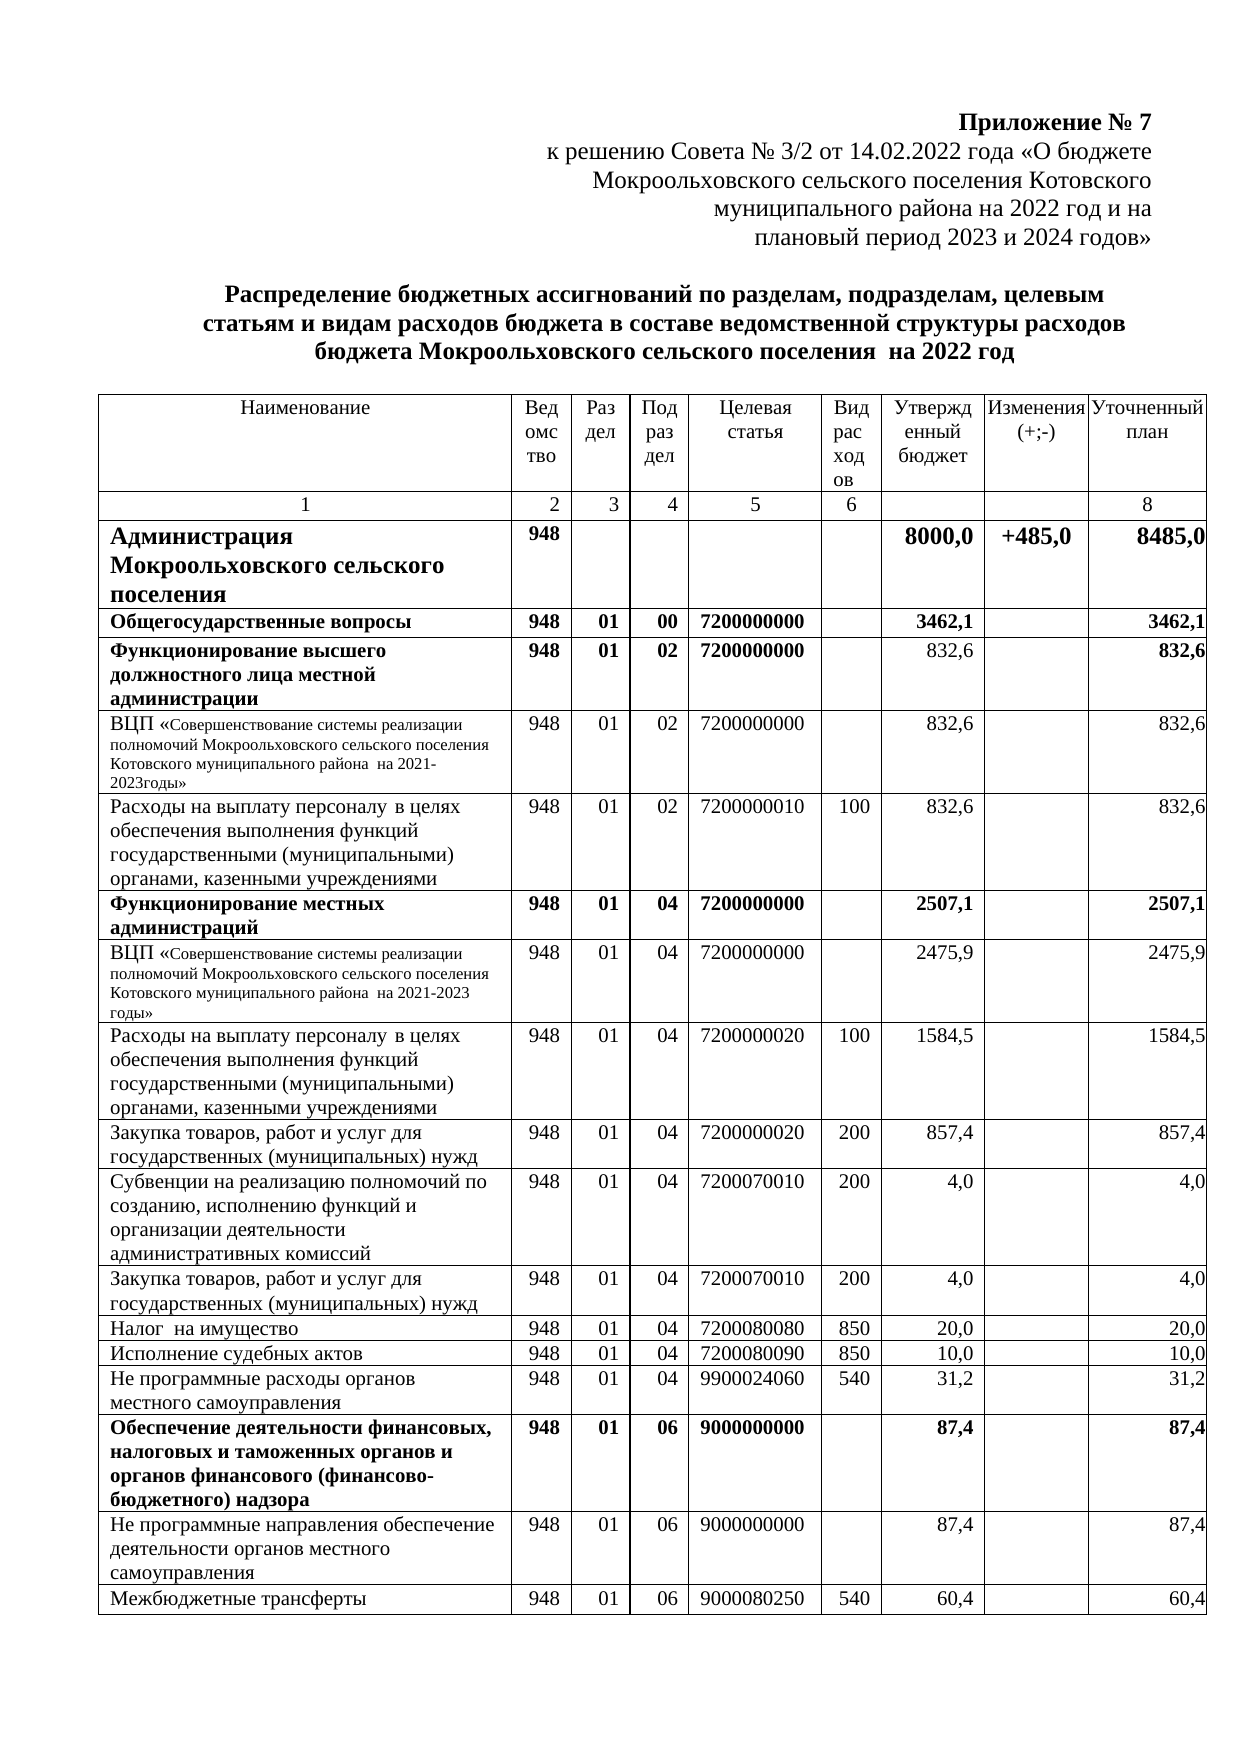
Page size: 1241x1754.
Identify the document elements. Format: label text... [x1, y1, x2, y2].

table_cell 01 [572, 1316, 629, 1339]
table_cell 7200080090 [689, 1341, 821, 1365]
text Мокроольховского сельского поселения Котовского [177, 165, 1152, 193]
table_cell 2507,1 [1089, 891, 1206, 939]
table_cell 3462,1 [882, 609, 984, 637]
table_cell [985, 711, 1088, 792]
table_cell [985, 1120, 1088, 1168]
table_cell 7200000000 [689, 891, 821, 939]
table_cell 00 [631, 609, 688, 637]
table_cell 04 [631, 1366, 688, 1414]
table_cell 1 [99, 492, 511, 520]
table_cell 7200000000 [689, 711, 821, 792]
table_cell 2475,9 [882, 940, 984, 1022]
table_cell Обеспечение деятельности финансовых, налоговых и таможенных органов и органов финансового (финансово-бюджетного) надзора [99, 1415, 511, 1511]
table_cell 9900024060 [689, 1366, 821, 1414]
table_header Вид расходов [822, 395, 881, 491]
table_cell 1584,5 [882, 1023, 984, 1119]
table_cell 04 [631, 1169, 688, 1265]
table_cell 948 [512, 1169, 571, 1265]
table_cell Исполнение судебных актов [99, 1341, 511, 1365]
table_cell Субвенции на реализацию полномочий по созданию, исполнению функций и организации деятельности административных комиссий [99, 1169, 511, 1265]
table_cell Расходы на выплату персоналу в целях обеспечения выполнения функций государственными (муниципальными) органами, казенными учреждениями [99, 794, 511, 890]
table_cell 200 [822, 1266, 881, 1314]
table_cell 948 [512, 1266, 571, 1314]
table_cell 4 [631, 492, 688, 520]
table_cell Расходы на выплату персоналу в целях обеспечения выполнения функций государственными (муниципальными) органами, казенными учреждениями [99, 1023, 511, 1119]
table_cell 20,0 [882, 1316, 984, 1339]
table_cell 3462,1 [1089, 609, 1206, 637]
table_cell 857,4 [1089, 1120, 1206, 1168]
table_cell [882, 492, 984, 520]
table_cell 87,4 [882, 1512, 984, 1584]
table_header Целевая статья [689, 395, 821, 491]
table_cell 832,6 [1089, 794, 1206, 890]
table_cell 832,6 [882, 794, 984, 890]
table_cell Общегосударственные вопросы [99, 609, 511, 637]
table_cell 4,0 [1089, 1266, 1206, 1314]
table_cell [985, 492, 1088, 520]
table_cell ВЦП «Совершенствование системы реализации полномочий Мокроольховского сельского поселения Котовского муниципального района на 2021-2023 годы» [99, 940, 511, 1022]
table_cell 01 [572, 1366, 629, 1414]
table_cell 04 [631, 940, 688, 1022]
table_cell 04 [631, 1120, 688, 1168]
table_cell 01 [572, 1120, 629, 1168]
text муниципального района на 2022 год и на [177, 193, 1152, 222]
table_cell 948 [512, 1512, 571, 1584]
table_cell 01 [572, 891, 629, 939]
table_cell 7200000000 [689, 609, 821, 637]
table_cell [822, 1512, 881, 1584]
table_cell 200 [822, 1169, 881, 1265]
table_cell 01 [572, 1023, 629, 1119]
table_cell 7200000000 [689, 940, 821, 1022]
table_cell 948 [512, 1585, 571, 1613]
table_cell Не программные расходы органов местного самоуправления [99, 1366, 511, 1414]
table_cell 01 [572, 940, 629, 1022]
table_cell [822, 521, 881, 608]
table_cell 01 [572, 1415, 629, 1511]
table_cell [822, 609, 881, 637]
table_cell 01 [572, 1512, 629, 1584]
table_cell 948 [512, 638, 571, 710]
table_cell 7200070010 [689, 1266, 821, 1314]
table_cell [985, 609, 1088, 637]
table_cell [985, 1585, 1088, 1613]
table_cell 9000080250 [689, 1585, 821, 1613]
table_cell 04 [631, 1023, 688, 1119]
table_cell [572, 521, 629, 608]
table_cell 60,4 [1089, 1585, 1206, 1613]
table_cell Не программные направления обеспечение деятельности органов местного самоуправления [99, 1512, 511, 1584]
table_cell 948 [512, 609, 571, 637]
table_cell [689, 521, 821, 608]
table_cell Функционирование высшего должностного лица местной администрации [99, 638, 511, 710]
table_cell 832,6 [882, 711, 984, 792]
table_cell 8 [1089, 492, 1206, 520]
table_cell [985, 1266, 1088, 1314]
table_cell 857,4 [882, 1120, 984, 1168]
table_cell 7200000010 [689, 794, 821, 890]
table_cell [822, 1415, 881, 1511]
table_cell [631, 521, 688, 608]
table_cell Функционирование местных администраций [99, 891, 511, 939]
table_header Уточненный план [1089, 395, 1206, 491]
table_cell 540 [822, 1366, 881, 1414]
table_cell 832,6 [1089, 638, 1206, 710]
table_header Раздел [572, 395, 629, 491]
table_cell 01 [572, 1169, 629, 1265]
table_cell 01 [572, 711, 629, 792]
table_header Изменения (+;-) [985, 395, 1088, 491]
table_cell 948 [512, 891, 571, 939]
table_cell 4,0 [1089, 1169, 1206, 1265]
table_cell 10,0 [882, 1341, 984, 1365]
table_cell 8000,0 [882, 521, 984, 608]
table_cell 2 [512, 492, 571, 520]
table_cell 31,2 [1089, 1366, 1206, 1414]
table_cell 06 [631, 1585, 688, 1613]
table_cell 01 [572, 1341, 629, 1365]
table_cell [985, 1415, 1088, 1511]
table_cell 7200000020 [689, 1023, 821, 1119]
table_cell 948 [512, 1023, 571, 1119]
table_cell 06 [631, 1512, 688, 1584]
table_cell [985, 1316, 1088, 1339]
table_cell 948 [512, 1366, 571, 1414]
table_cell 01 [572, 609, 629, 637]
text Приложение № 7 [177, 107, 1152, 136]
table_cell Администрация Мокроольховского сельского поселения [99, 521, 511, 608]
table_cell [99, 1585, 511, 1613]
table_cell 01 [572, 638, 629, 710]
table_cell 02 [631, 711, 688, 792]
table_cell 100 [822, 794, 881, 890]
table_cell [985, 891, 1088, 939]
table_cell Закупка товаров, работ и услуг для государственных (муниципальных) нужд [99, 1120, 511, 1168]
table_cell [985, 1023, 1088, 1119]
table_header Наименование [99, 395, 511, 491]
text к решению Совета № 3/2 от 14.02.2022 года «О бюджете [177, 136, 1152, 165]
table_cell 832,6 [1089, 711, 1206, 792]
table_cell 7200000000 [689, 638, 821, 710]
table_cell 850 [822, 1316, 881, 1339]
table_cell [822, 940, 881, 1022]
text Распределение бюджетных ассигнований по разделам, подразделам, целевым статьям и видам расходов бюджета в составе ведомственной структуры расходов бюджета Мокроольховского сельского поселения на 2022 год [177, 279, 1152, 365]
table_cell 04 [631, 1266, 688, 1314]
table_cell 948 [512, 711, 571, 792]
table_header Ведомство [512, 395, 571, 491]
table_cell [985, 1512, 1088, 1584]
table_cell 9000000000 [689, 1512, 821, 1584]
table_cell [985, 1169, 1088, 1265]
table_cell 02 [631, 638, 688, 710]
table_cell 6 [822, 492, 881, 520]
table_cell [985, 1341, 1088, 1365]
table_cell 2507,1 [882, 891, 984, 939]
text плановый период 2023 и 2024 годов» [177, 222, 1152, 251]
table_cell 1584,5 [1089, 1023, 1206, 1119]
table_cell 8485,0 [1089, 521, 1206, 608]
table_cell 87,4 [1089, 1512, 1206, 1584]
table_cell ВЦП «Совершенствование системы реализации полномочий Мокроольховского сельского поселения Котовского муниципального района на 2021-2023годы» [99, 711, 511, 792]
table_cell 87,4 [1089, 1415, 1206, 1511]
table_cell 01 [572, 1585, 629, 1613]
table_header Утвержденный бюджет [882, 395, 984, 491]
table_cell 31,2 [882, 1366, 984, 1414]
table_cell 3 [572, 492, 629, 520]
table_cell 948 [512, 1415, 571, 1511]
table_cell [985, 638, 1088, 710]
table_header Подраздел [631, 395, 688, 491]
table_cell 850 [822, 1341, 881, 1365]
table_cell 7200000020 [689, 1120, 821, 1168]
table_cell 832,6 [882, 638, 984, 710]
table_cell 4,0 [882, 1266, 984, 1314]
table_cell Налог на имущество [99, 1316, 511, 1339]
table_cell 948 [512, 794, 571, 890]
table_cell 10,0 [1089, 1341, 1206, 1365]
table_cell 06 [631, 1415, 688, 1511]
table_cell 9000000000 [689, 1415, 821, 1511]
table_cell 01 [572, 794, 629, 890]
table_cell +485,0 [985, 521, 1088, 608]
table_cell 20,0 [1089, 1316, 1206, 1339]
table_cell 04 [631, 1341, 688, 1365]
table_cell 04 [631, 891, 688, 939]
table_cell 60,4 [882, 1585, 984, 1613]
table_cell 01 [572, 1266, 629, 1314]
table_cell [822, 711, 881, 792]
table_cell 948 [512, 521, 571, 608]
table_cell [985, 794, 1088, 890]
table_cell 7200070010 [689, 1169, 821, 1265]
table_cell 87,4 [882, 1415, 984, 1511]
table_cell 04 [631, 1316, 688, 1339]
table_cell 7200080080 [689, 1316, 821, 1339]
table_cell Закупка товаров, работ и услуг для государственных (муниципальных) нужд [99, 1266, 511, 1314]
table_cell 540 [822, 1585, 881, 1613]
table_cell [985, 940, 1088, 1022]
table_cell 948 [512, 1316, 571, 1339]
table_cell 02 [631, 794, 688, 890]
table_cell 948 [512, 1341, 571, 1365]
table_cell [985, 1366, 1088, 1414]
table_cell 4,0 [882, 1169, 984, 1265]
table_cell 948 [512, 1120, 571, 1168]
table_cell 948 [512, 940, 571, 1022]
table_cell [822, 891, 881, 939]
table_cell 100 [822, 1023, 881, 1119]
table_cell 2475,9 [1089, 940, 1206, 1022]
table_cell 200 [822, 1120, 881, 1168]
table_cell 5 [689, 492, 821, 520]
table_cell [822, 638, 881, 710]
